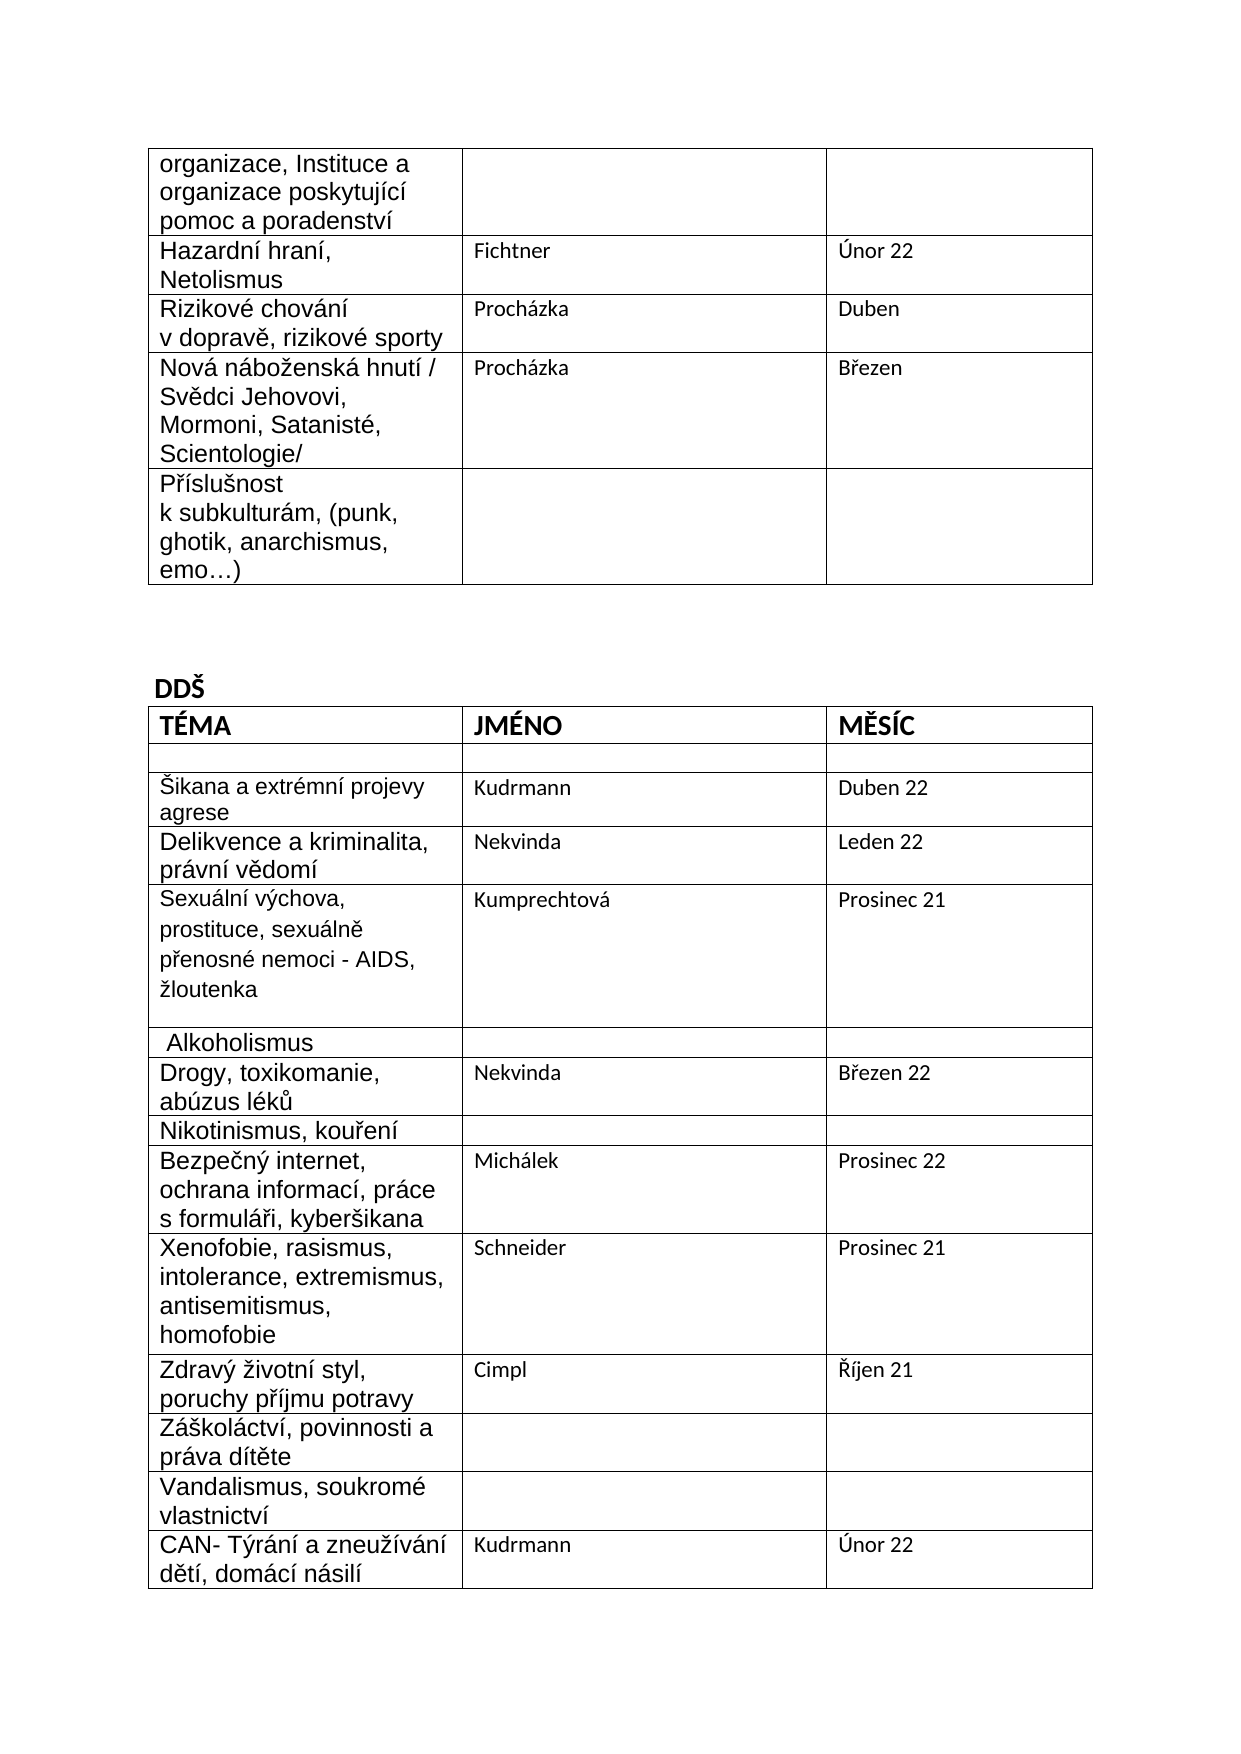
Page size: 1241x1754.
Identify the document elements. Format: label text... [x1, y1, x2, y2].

table_cell Únor 22 [827, 1531, 1092, 1588]
table_cell [463, 1116, 826, 1145]
table_cell Prosinec 22 [827, 1146, 1092, 1232]
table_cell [149, 149, 462, 235]
table_cell [827, 1116, 1092, 1145]
table_cell Bezpečný internet, ochrana informací, práce s formuláři, kyberšikana [149, 1146, 462, 1232]
table_cell [463, 744, 826, 772]
table_cell [463, 1414, 826, 1471]
table_cell [827, 744, 1092, 772]
table_cell Procházka [463, 295, 826, 352]
table_cell Hazardní hraní, Netolismus [149, 236, 462, 293]
table_header TÉMA [149, 707, 462, 743]
table_cell [463, 1472, 826, 1529]
table_header MĚSÍC [827, 707, 1092, 743]
table_cell Březen [827, 353, 1092, 468]
table_cell Delikvence a kriminalita, právní vědomí [149, 827, 462, 884]
table_cell Nová náboženská hnutí / Svědci Jehovovi, Mormoni, Satanisté, Scientologie/ [149, 353, 462, 468]
table_cell Michálek [463, 1146, 826, 1232]
text DDŠ [148, 671, 1093, 706]
table_cell Duben 22 [827, 773, 1092, 826]
table_cell [827, 1472, 1092, 1529]
table_cell Nikotinismus, kouření [149, 1116, 462, 1145]
table_cell [463, 149, 826, 235]
table_cell Duben [827, 295, 1092, 352]
table_cell Březen 22 [827, 1058, 1092, 1115]
table_cell Cimpl [463, 1355, 826, 1412]
table_cell Fichtner [463, 236, 826, 293]
table_cell Kudrmann [463, 1531, 826, 1588]
table_cell Zdravý životní styl, poruchy příjmu potravy [149, 1355, 462, 1412]
table_cell [827, 469, 1092, 584]
table_cell Prosinec 21 [827, 1234, 1092, 1354]
table_cell [463, 1028, 826, 1057]
table_cell Alkoholismus [149, 1028, 462, 1057]
table_cell [463, 469, 826, 584]
table_cell Kudrmann [463, 773, 826, 826]
table_cell Schneider [463, 1234, 826, 1354]
table_cell Sexuální výchova, prostituce, sexuálně přenosné nemoci - AIDS, žloutenka [149, 885, 462, 1027]
table_cell Nekvinda [463, 827, 826, 884]
table_cell Rizikové chování v dopravě, rizikové sporty [149, 295, 462, 352]
table_cell [827, 1414, 1092, 1471]
table_cell Leden 22 [827, 827, 1092, 884]
table_cell Příslušnost k subkulturám, (punk, ghotik, anarchismus, emo…) [149, 469, 462, 584]
table_cell Záškoláctví, povinnosti a práva dítěte [149, 1414, 462, 1471]
table_cell Únor 22 [827, 236, 1092, 293]
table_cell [149, 1531, 462, 1588]
table_cell [827, 1028, 1092, 1057]
table_cell Prosinec 21 [827, 885, 1092, 1027]
table_header JMÉNO [463, 707, 826, 743]
table_cell Procházka [463, 353, 826, 468]
table_cell [827, 149, 1092, 235]
table_cell Drogy, toxikomanie, abúzus léků [149, 1058, 462, 1115]
table_cell Vandalismus, soukromé vlastnictví [149, 1472, 462, 1529]
table_cell Říjen 21 [827, 1355, 1092, 1412]
table_cell Nekvinda [463, 1058, 826, 1115]
table_cell Xenofobie, rasismus, intolerance, extremismus, antisemitismus, homofobie [149, 1234, 462, 1354]
table_cell Kumprechtová [463, 885, 826, 1027]
table_cell Šikana a extrémní projevy agrese [149, 773, 462, 826]
table_cell [149, 744, 462, 772]
